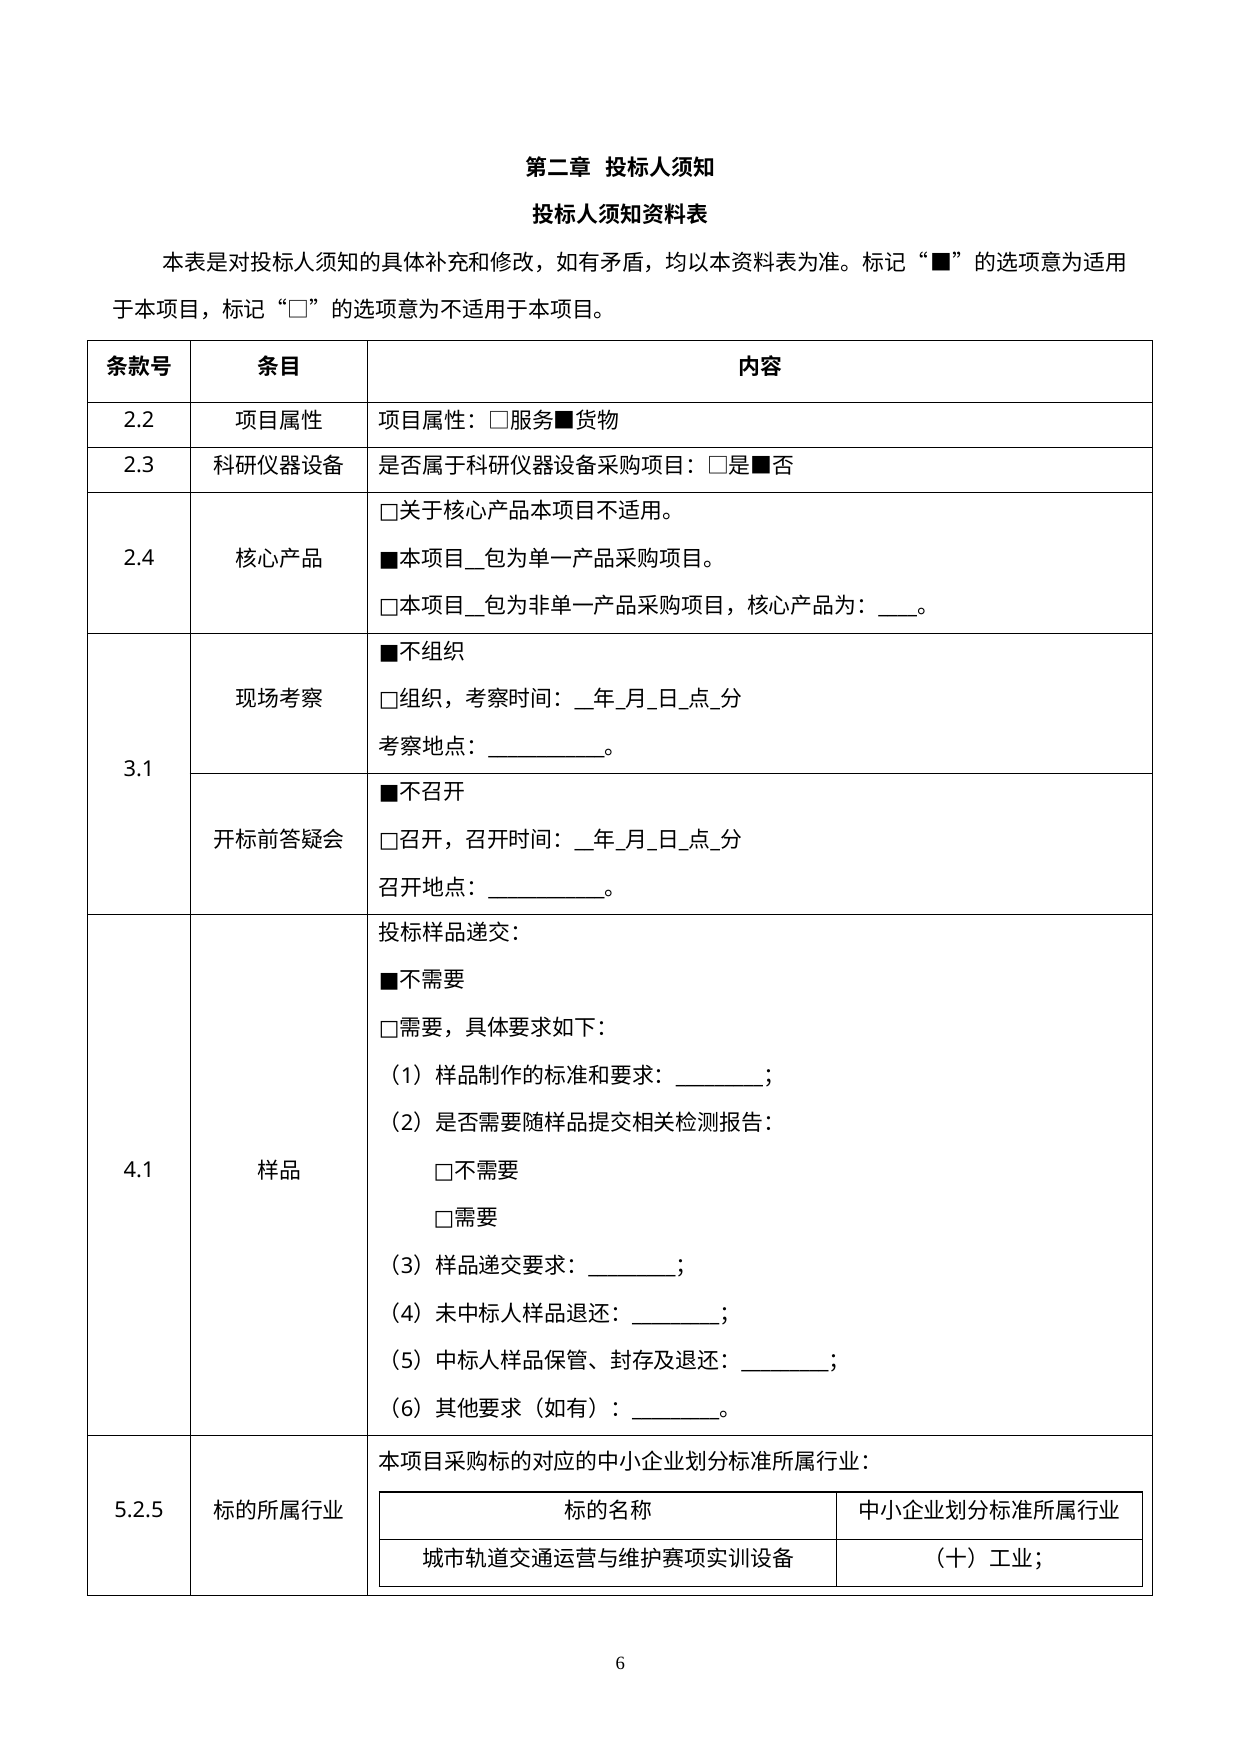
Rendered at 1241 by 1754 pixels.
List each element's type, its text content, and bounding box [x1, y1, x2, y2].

table_cell 3.1 [88, 634, 190, 914]
table_cell ■不组织 □组织，考察时间：__年_月_日_点_分 考察地点：____________。 [368, 634, 1152, 773]
table_cell 标的所属行业 [191, 1436, 367, 1595]
table_cell 科研仪器设备 [191, 448, 367, 492]
table_cell 项目属性 [191, 403, 367, 447]
table_cell 本项目采购标的对应的中小企业划分标准所属行业： [368, 1436, 1152, 1595]
table_cell 开标前答疑会 [191, 774, 367, 914]
text 本表是对投标人须知的具体补充和修改，如有矛盾，均以本资料表为准。标记“■”的选项意为适用于本项目，标记“□”的选项意为不适用于本项目。 [112, 245, 1128, 324]
table_cell 项目属性：□服务■货物 [368, 403, 1152, 447]
table_cell 2.4 [88, 493, 190, 633]
table_header 条款号 [88, 341, 190, 402]
table_cell 2.3 [88, 448, 190, 492]
table_cell 投标样品递交： ■不需要 □需要，具体要求如下： （1）样品制作的标准和要求：_________； （2）是否需要随样品提交相关检测报告： □不需要 □需要 （3）样品递交要求：_________； （4）未中标人样品退还：_________； （5）中标人样品保管、封存及退还：_________； （6）其他要求（如有）：_________。 [368, 915, 1152, 1435]
table_cell 现场考察 [191, 634, 367, 773]
table_cell □关于核心产品本项目不适用。 ■本项目__包为单一产品采购项目。 □本项目__包为非单一产品采购项目，核心产品为：____。 [368, 493, 1152, 633]
table_cell 样品 [191, 915, 367, 1435]
text 第二章 投标人须知 [112, 150, 1128, 182]
subtitle 投标人须知资料表 [112, 197, 1128, 229]
table_cell 核心产品 [191, 493, 367, 633]
table_cell 4.1 [88, 915, 190, 1435]
table_header 条目 [191, 341, 367, 402]
table_header 内容 [368, 341, 1152, 402]
table_cell ■不召开 □召开，召开时间：__年_月_日_点_分 召开地点：____________。 [368, 774, 1152, 914]
table_cell 5.2.5 [88, 1436, 190, 1595]
table_cell 是否属于科研仪器设备采购项目：□是■否 [368, 448, 1152, 492]
table_cell 2.2 [88, 403, 190, 447]
